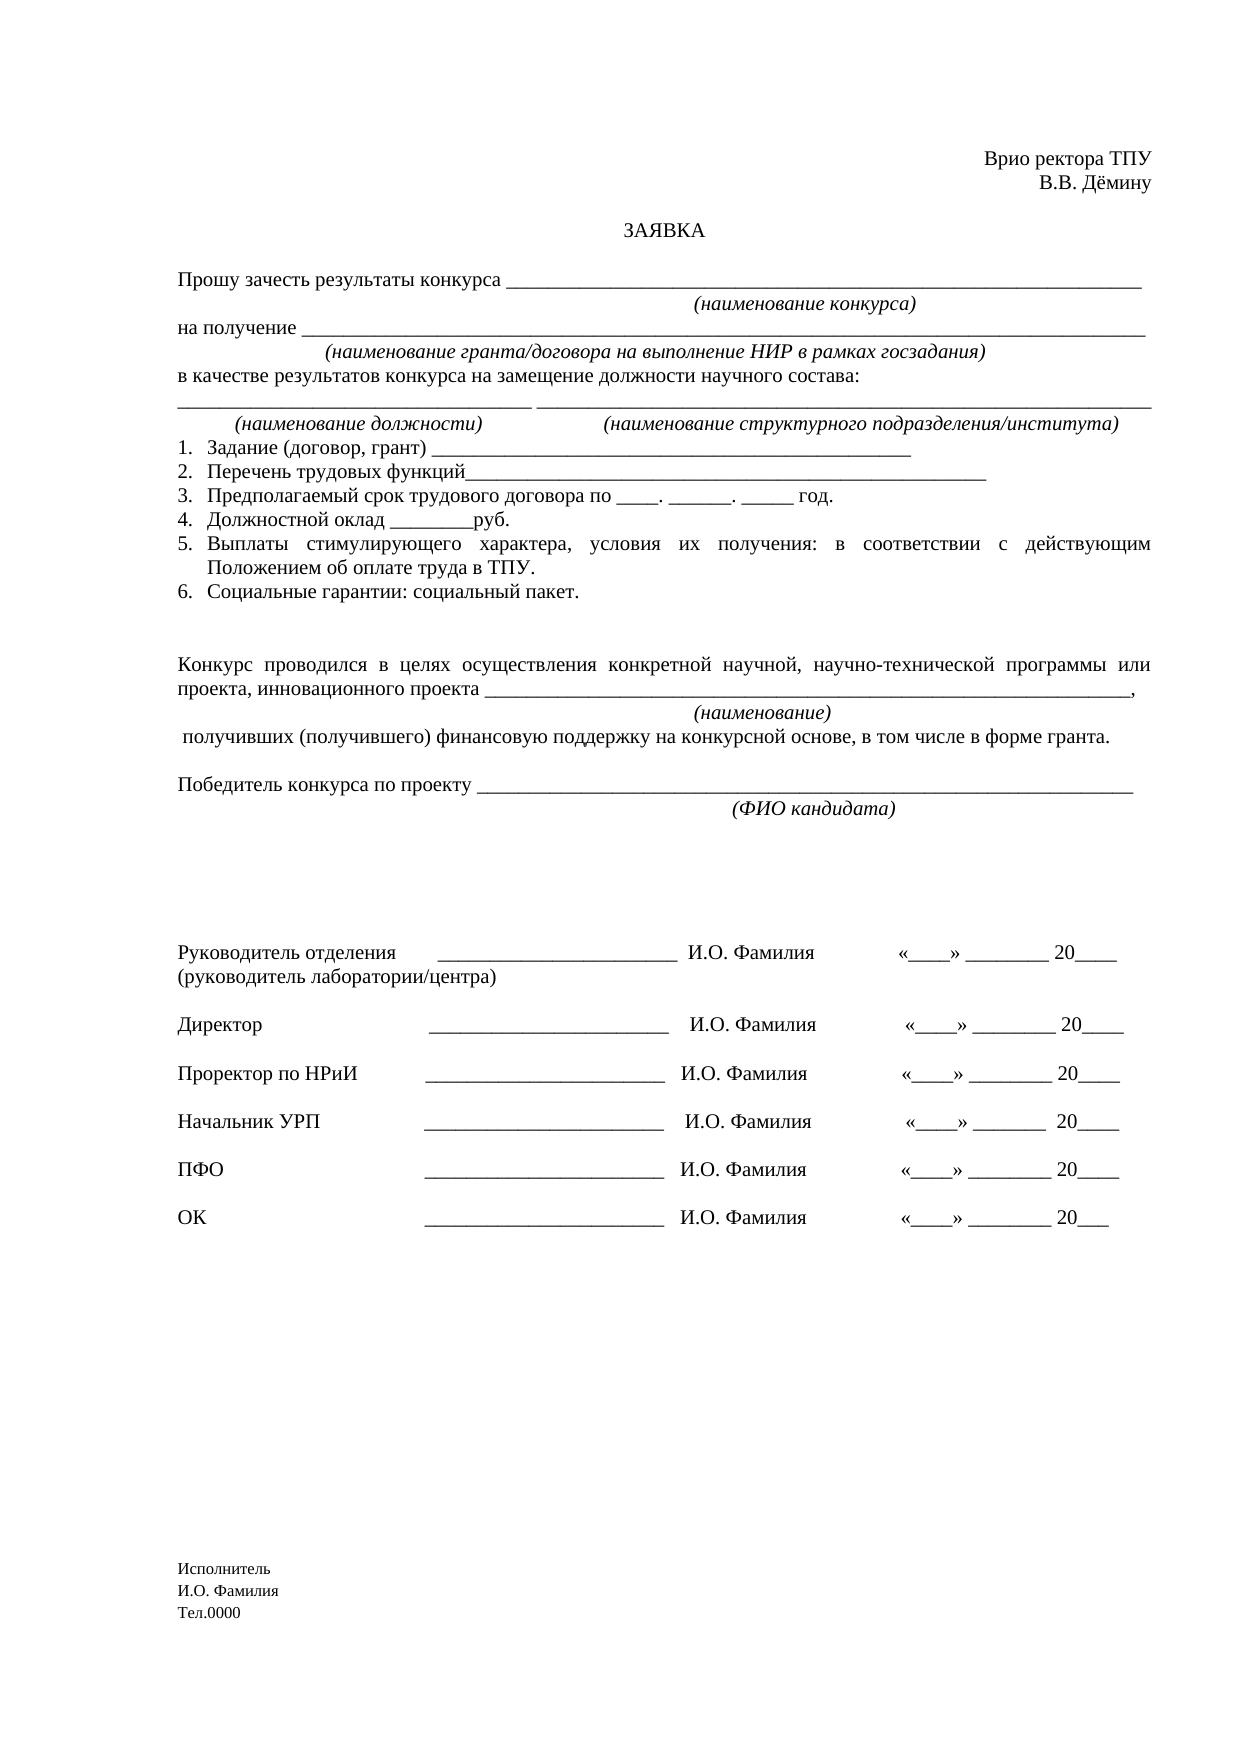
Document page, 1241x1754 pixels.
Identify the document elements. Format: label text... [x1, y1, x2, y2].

text __________________________________ ___________________________________________________________ [177, 387, 1152, 411]
text получивших (получившего) финансовую поддержку на конкурсной основе, в том числе в форме гранта. [177, 724, 1152, 748]
text в качестве результатов конкурса на замещение должности научного состава: [177, 363, 1152, 387]
text ПФО _______________________ И.О. Фамилия «____» ________ 20____ [177, 1157, 1152, 1181]
text И.О. Фамилия [177, 1581, 1152, 1600]
text Победитель конкурса по проекту _______________________________________________________________ (ФИО кандидата) [177, 772, 1152, 820]
list Выплаты стимулирующего характера, условия их получения: в соответствии с действующим Положением об оплате труда в ТПУ. [177, 531, 1152, 579]
list Задание (договор, грант) ______________________________________________ [177, 435, 1152, 459]
list Социальные гарантии: социальный пакет. [177, 579, 1152, 603]
text ЗАЯВКА [177, 218, 1152, 242]
list Перечень трудовых функций__________________________________________________ [177, 459, 1152, 483]
text Начальник УРП _______________________ И.О. Фамилия «____» _______ 20____ [177, 1109, 1152, 1133]
text Конкурс проводился в целях осуществления конкретной научной, научно-технической программы или проекта, инновационного проекта ______________________________________________________________, [177, 651, 1152, 699]
list Должностной оклад ________руб. [177, 507, 1152, 531]
text Прошу зачесть результаты конкурса _____________________________________________________________ [177, 266, 1152, 291]
text Тел.0000 [177, 1602, 1152, 1622]
text ОК _______________________ И.О. Фамилия «____» ________ 20___ [177, 1205, 1152, 1229]
text В.В. Дёмину [723, 170, 1152, 194]
text (руководитель лаборатории/центра) [177, 964, 1152, 988]
text Проректор по НРиИ _______________________ И.О. Фамилия «____» ________ 20____ [177, 1061, 1152, 1084]
text Директор _______________________ И.О. Фамилия «____» ________ 20____ [177, 1012, 1152, 1036]
text (наименование конкурса) [177, 291, 1152, 314]
text (наименование гранта/договора на выполнение НИР в рамках госзадания) [177, 339, 1152, 363]
text Исполнитель [177, 1558, 1152, 1578]
text (наименование) [620, 699, 1152, 724]
text (наименование должности) (наименование структурного подразделения/института) [177, 411, 1152, 435]
text на получение _________________________________________________________________________________ [177, 314, 1152, 339]
text Руководитель отделения _______________________ И.О. Фамилия «____» ________ 20____ [177, 940, 1152, 964]
list Предполагаемый срок трудового договора по ____. ______. _____ год. [177, 483, 1152, 507]
text Врио ректора ТПУ [723, 146, 1152, 170]
